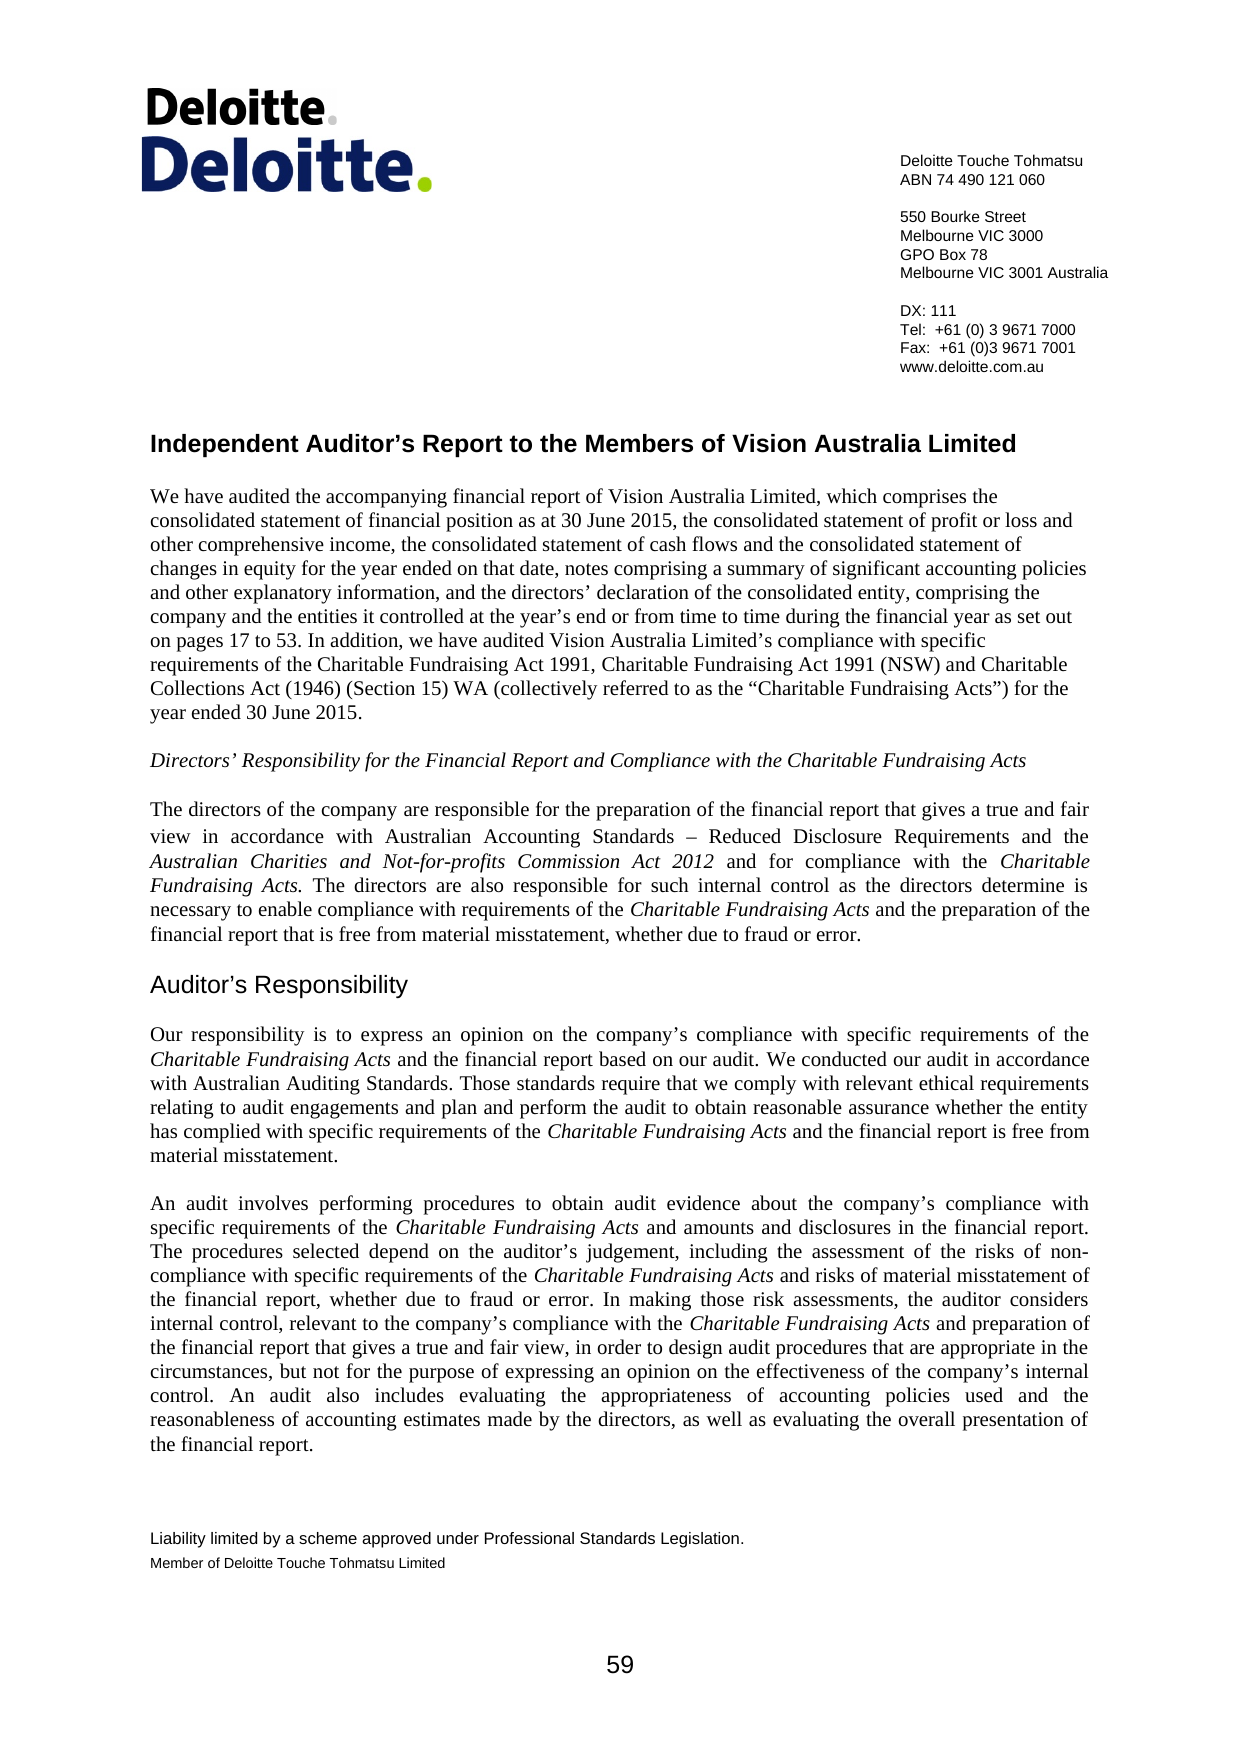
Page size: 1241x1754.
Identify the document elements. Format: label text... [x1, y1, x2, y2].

text An audit involves performing procedures to obtain audit evidence about the company’s compliance with specific requirements of the Charitable Fundraising Acts and amounts and disclosures in the financial report. The procedures selected depend on the auditor’s judgement, including the assessment of the risks of non-compliance with specific requirements of the Charitable Fundraising Acts and risks of material misstatement of the financial report, whether due to fraud or error. In making those risk assessments, the auditor considers internal control, relevant to the company’s compliance with the Charitable Fundraising Acts and preparation of the financial report that gives a true and fair view, in order to design audit procedures that are appropriate in the circumstances, but not for the purpose of expressing an opinion on the effectiveness of the company’s internal control. An audit also includes evaluating the appropriateness of accounting policies used and the reasonableness of accounting estimates made by the directors, as well as evaluating the overall presentation of the financial report. [150, 1191, 1090, 1456]
subtitle Independent Auditor’s Report to the Members of Vision Australia Limited [150, 428, 1090, 457]
text Our responsibility is to express an opinion on the company’s compliance with specific requirements of the Charitable Fundraising Acts and the financial report based on our audit. We conducted our audit in accordance with Australian Auditing Standards. Those standards require that we comply with relevant ethical requirements relating to audit engagements and plan and perform the audit to obtain reasonable assurance whether the entity has complied with specific requirements of the Charitable Fundraising Acts and the financial report is free from material misstatement. [150, 1022, 1090, 1167]
text Auditor’s Responsibility [150, 969, 1090, 998]
text Liability limited by a scheme approved under Professional Standards Legislation. [150, 1529, 1090, 1548]
text The directors of the company are responsible for the preparation of the financial report that gives a true and fair view in accordance with Australian Accounting Standards – Reduced Disclosure Requirements and the Australian Charities and Not-for-profits Commission Act 2012 and for compliance with the Charitable Fundraising Acts. The directors are also responsible for such internal control as the directors determine is necessary to enable compliance with requirements of the Charitable Fundraising Acts and the preparation of the financial report that is free from material misstatement, whether due to fraud or error. [150, 796, 1090, 946]
text Directors’ Responsibility for the Financial Report and Compliance with the Charitable Fundraising Acts [150, 748, 1090, 772]
text We have audited the accompanying financial report of Vision Australia Limited, which comprises the consolidated statement of financial position as at 30 June 2015, the consolidated statement of profit or loss and other comprehensive income, the consolidated statement of cash flows and the consolidated statement of changes in equity for the year ended on that date, notes comprising a summary of significant accounting policies and other explanatory information, and the directors’ declaration of the consolidated entity, comprising the company and the entities it controlled at the year’s end or from time to time during the financial year as set out on pages 17 to 53. In addition, we have audited Vision Australia Limited’s compliance with specific requirements of the Charitable Fundraising Act 1991, Charitable Fundraising Act 1991 (NSW) and Charitable Collections Act (1946) (Section 15) WA (collectively referred to as the “Charitable Fundraising Acts”) for the year ended 30 June 2015. [150, 484, 1090, 724]
picture [147, 88, 337, 125]
text Member of Deloitte Touche Tohmatsu Limited [150, 1554, 1090, 1571]
picture [141, 136, 432, 192]
text Deloitte Touche Tohmatsu ABN 74 490 121 060 550 Bourke Street Melbourne VIC 3000 GPO Box 78 Melbourne VIC 3001 Australia DX: 111 Tel: +61 (0) 3 9671 7000 Fax: +61 (0)3 9671 7001 www.deloitte.com.au [900, 151, 1120, 376]
